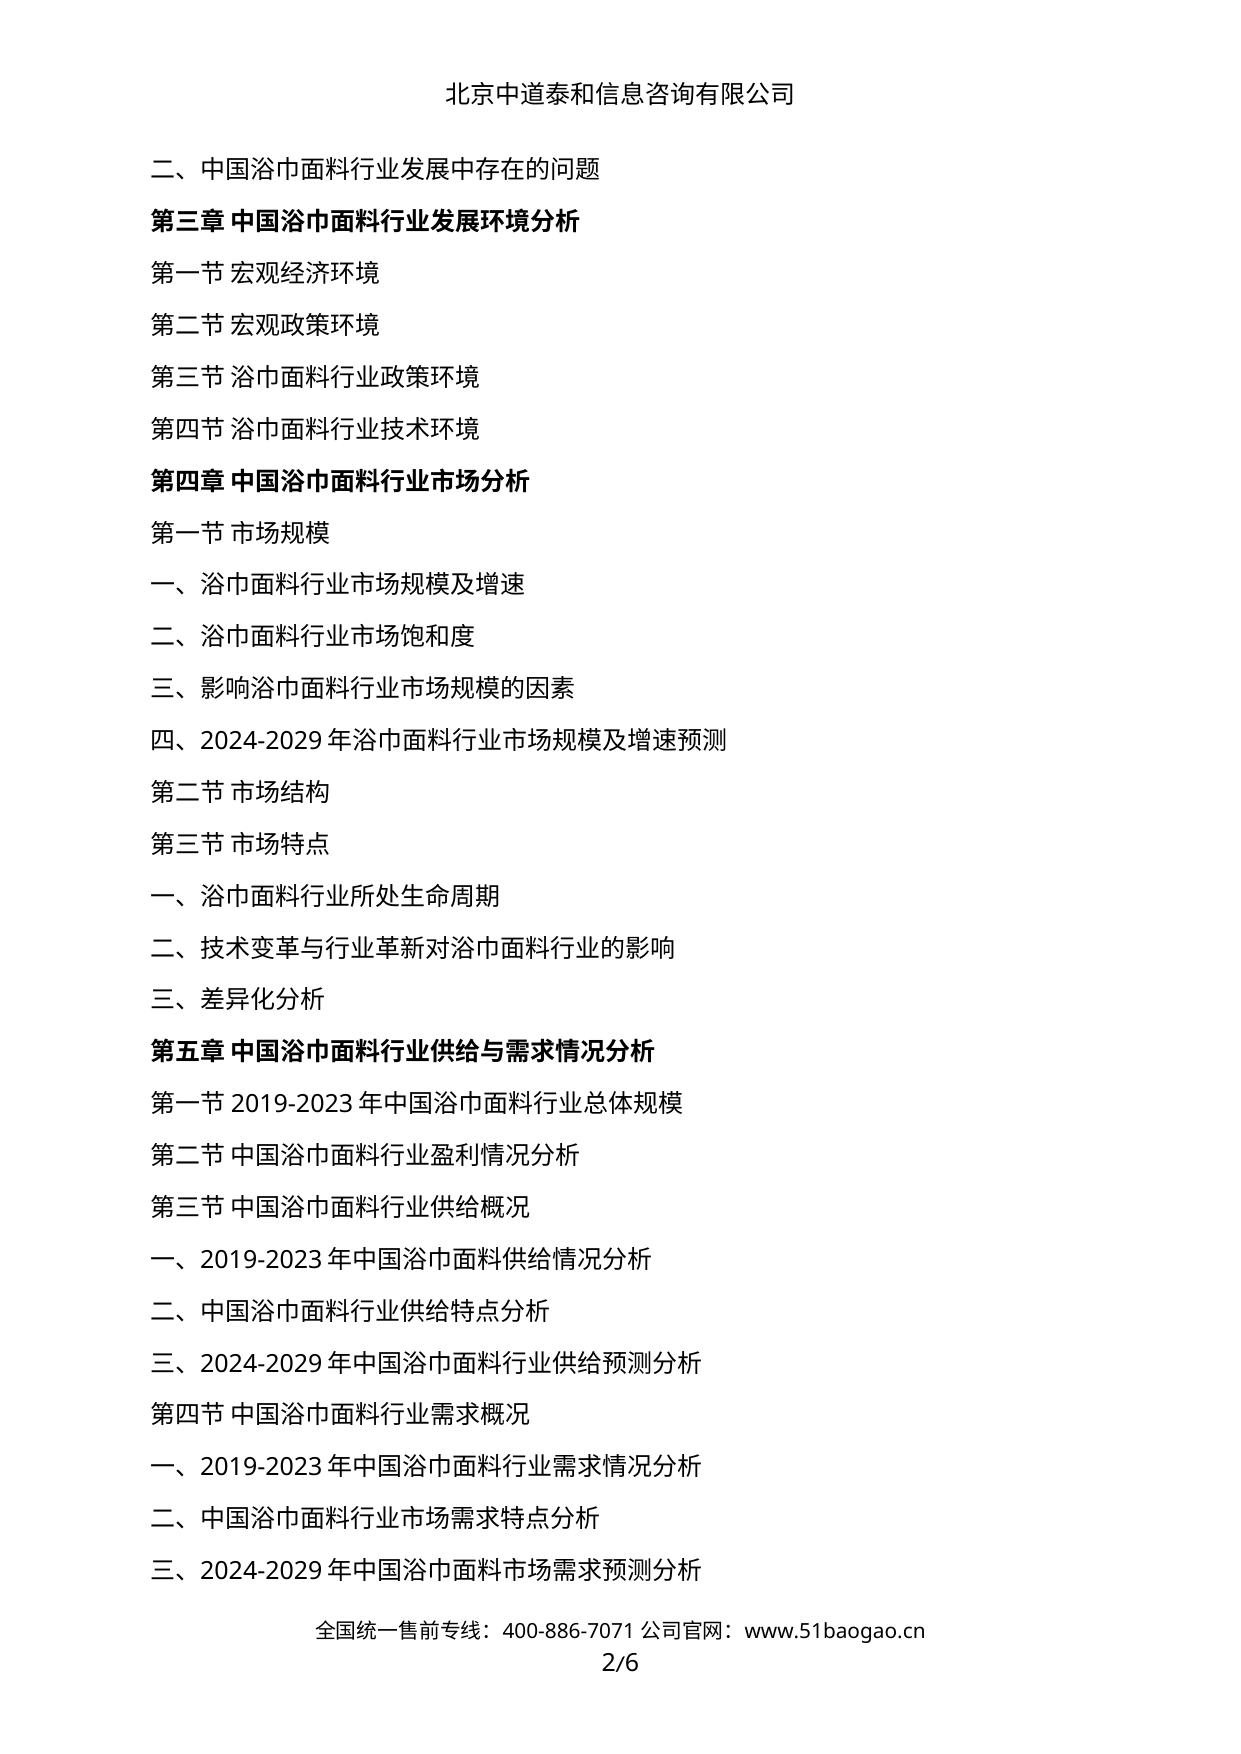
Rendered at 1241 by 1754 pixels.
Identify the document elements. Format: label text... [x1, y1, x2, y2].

text 第三节 中国浴巾面料行业供给概况 [150, 1187, 1090, 1224]
text 第四节 中国浴巾面料行业需求概况 [150, 1395, 1090, 1431]
text 一、浴巾面料行业市场规模及增速 [150, 565, 1090, 601]
text 第五章 中国浴巾面料行业供给与需求情况分析 [150, 1032, 1090, 1068]
text 第三节 浴巾面料行业政策环境 [150, 357, 1090, 394]
text 第三章 中国浴巾面料行业发展环境分析 [150, 202, 1090, 238]
text 第一节 市场规模 [150, 513, 1090, 549]
text 第一节 2019-2023年中国浴巾面料行业总体规模 [150, 1084, 1090, 1120]
text 二、浴巾面料行业市场饱和度 [150, 617, 1090, 653]
text 三、2024-2029年中国浴巾面料行业供给预测分析 [150, 1343, 1090, 1379]
text 三、影响浴巾面料行业市场规模的因素 [150, 669, 1090, 705]
text 一、2019-2023年中国浴巾面料供给情况分析 [150, 1239, 1090, 1276]
text 第三节 市场特点 [150, 824, 1090, 861]
text 一、浴巾面料行业所处生命周期 [150, 876, 1090, 912]
text 第四节 浴巾面料行业技术环境 [150, 409, 1090, 446]
text 二、技术变革与行业革新对浴巾面料行业的影响 [150, 928, 1090, 964]
text 第二节 宏观政策环境 [150, 306, 1090, 342]
text 第四章 中国浴巾面料行业市场分析 [150, 461, 1090, 497]
text 二、中国浴巾面料行业市场需求特点分析 [150, 1499, 1090, 1535]
text 三、差异化分析 [150, 980, 1090, 1016]
text 第二节 中国浴巾面料行业盈利情况分析 [150, 1136, 1090, 1172]
text 三、2024-2029年中国浴巾面料市场需求预测分析 [150, 1551, 1090, 1587]
text 第二节 市场结构 [150, 772, 1090, 809]
text 一、2019-2023年中国浴巾面料行业需求情况分析 [150, 1447, 1090, 1483]
text 二、中国浴巾面料行业供给特点分析 [150, 1291, 1090, 1327]
text 第一节 宏观经济环境 [150, 254, 1090, 290]
text 二、中国浴巾面料行业发展中存在的问题 [150, 150, 1090, 186]
text 四、2024-2029年浴巾面料行业市场规模及增速预测 [150, 721, 1090, 757]
